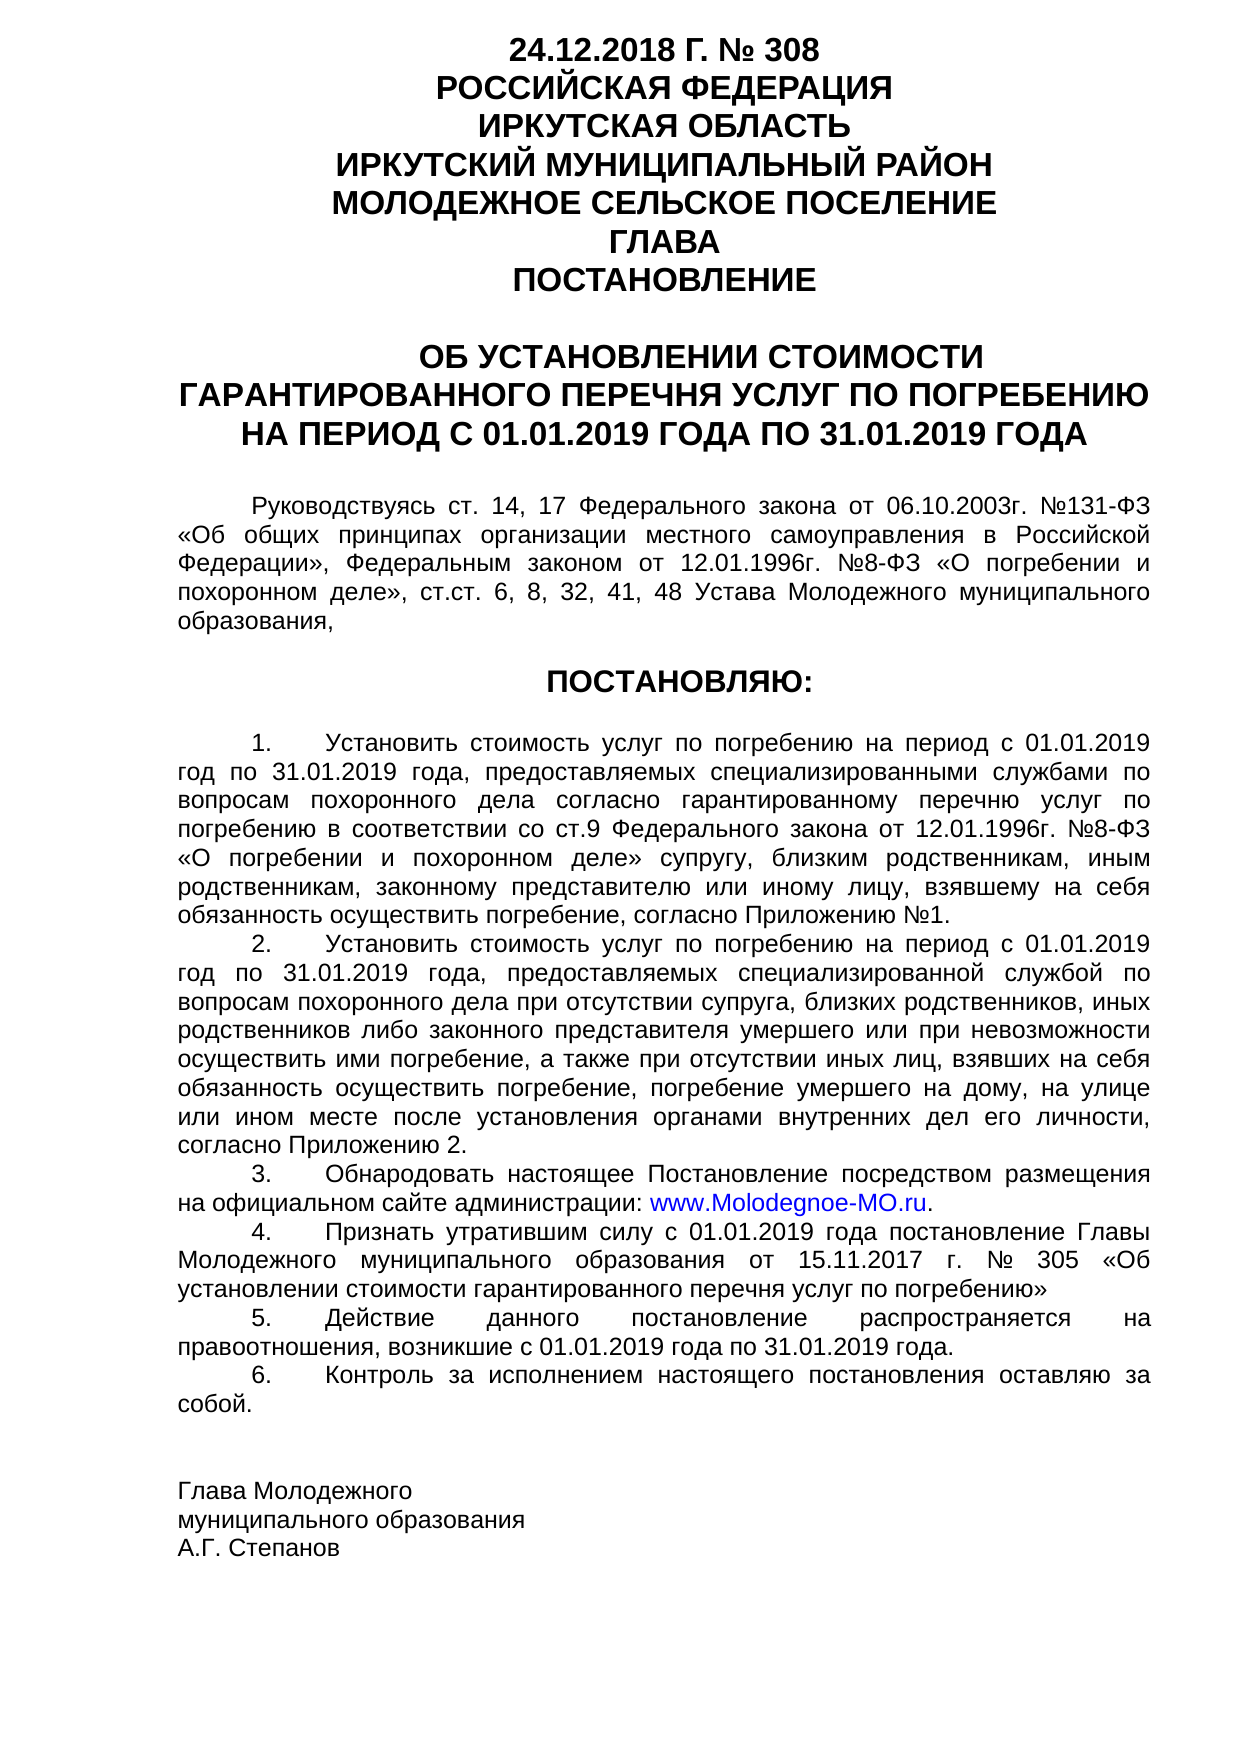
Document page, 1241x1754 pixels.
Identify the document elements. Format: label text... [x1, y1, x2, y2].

subtitle Глава Молодежного [177, 1476, 1152, 1505]
text МОЛОДЕЖНОЕ СЕЛЬСКОЕ ПОСЕЛЕНИЕ [177, 183, 1152, 222]
text ОБ УСТАНОВЛЕНИИ СТОИМОСТИ ГАРАНТИРОВАННОГО ПЕРЕЧНЯ УСЛУГ ПО ПОГРЕБЕНИЮ НА ПЕРИОД С 01.01.2019 ГОДА ПО 31.01.2019 ГОДА [177, 337, 1152, 452]
text ГЛАВА [177, 222, 1152, 260]
list Действие данного постановление распространяется на правоотношения, возникшие с 01.01.2019 года по 31.01.2019 года. [177, 1303, 1152, 1361]
list Установить стоимость услуг по погребению на период с 01.01.2019 год по 31.01.2019 года, предоставляемых специализированной службой по вопросам похоронного дела при отсутствии супруга, близких родственников, иных родственников либо законного представителя умершего или при невозможности осуществить ими погребение, а также при отсутствии иных лиц, взявших на себя обязанность осуществить погребение, погребение умершего на дому, на улице или ином месте после установления органами внутренних дел его личности, согласно Приложению 2. [177, 929, 1152, 1159]
list Установить стоимость услуг по погребению на период с 01.01.2019 год по 31.01.2019 года, предоставляемых специализированными службами по вопросам похоронного дела согласно гарантированному перечню услуг по погребению в соответствии со ст.9 Федерального закона от 12.01.1996г. №8-ФЗ «О погребении и похоронном деле» супругу, близким родственникам, иным родственникам, законному представителю или иному лицу, взявшему на себя обязанность осуществить погребение, согласно Приложению №1. [177, 728, 1152, 929]
text ПОСТАНОВЛЕНИЕ [177, 260, 1152, 299]
text ИРКУТСКИЙ МУНИЦИПАЛЬНЫЙ РАЙОН [177, 145, 1152, 183]
text 24.12.2018 Г. № 308 [177, 29, 1152, 68]
list Обнародовать настоящее Постановление посредством размещения на официальном сайте администрации: www.Molodegnoe-MO.ru. [177, 1159, 1152, 1217]
subtitle А.Г. Степанов [177, 1533, 1152, 1562]
text РОССИЙСКАЯ ФЕДЕРАЦИЯ [177, 68, 1152, 106]
subtitle муниципального образования [177, 1505, 1152, 1533]
list Признать утратившим силу с 01.01.2019 года постановление Главы Молодежного муниципального образования от 15.11.2017 г. № 305 «Об установлении стоимости гарантированного перечня услуг по погребению» [177, 1217, 1152, 1303]
list Контроль за исполнением настоящего постановления оставляю за собой. [177, 1361, 1152, 1418]
text ИРКУТСКАЯ ОБЛАСТЬ [177, 106, 1152, 145]
text ПОСТАНОВЛЯЮ: [472, 663, 1152, 699]
text Руководствуясь ст. 14, 17 Федерального закона от 06.10.2003г. №131-ФЗ «Об общих принципах организации местного самоуправления в Российской Федерации», Федеральным законом от 12.01.1996г. №8-ФЗ «О погребении и похоронном деле», ст.ст. 6, 8, 32, 41, 48 Устава Молодежного муниципального образования, [177, 491, 1152, 634]
